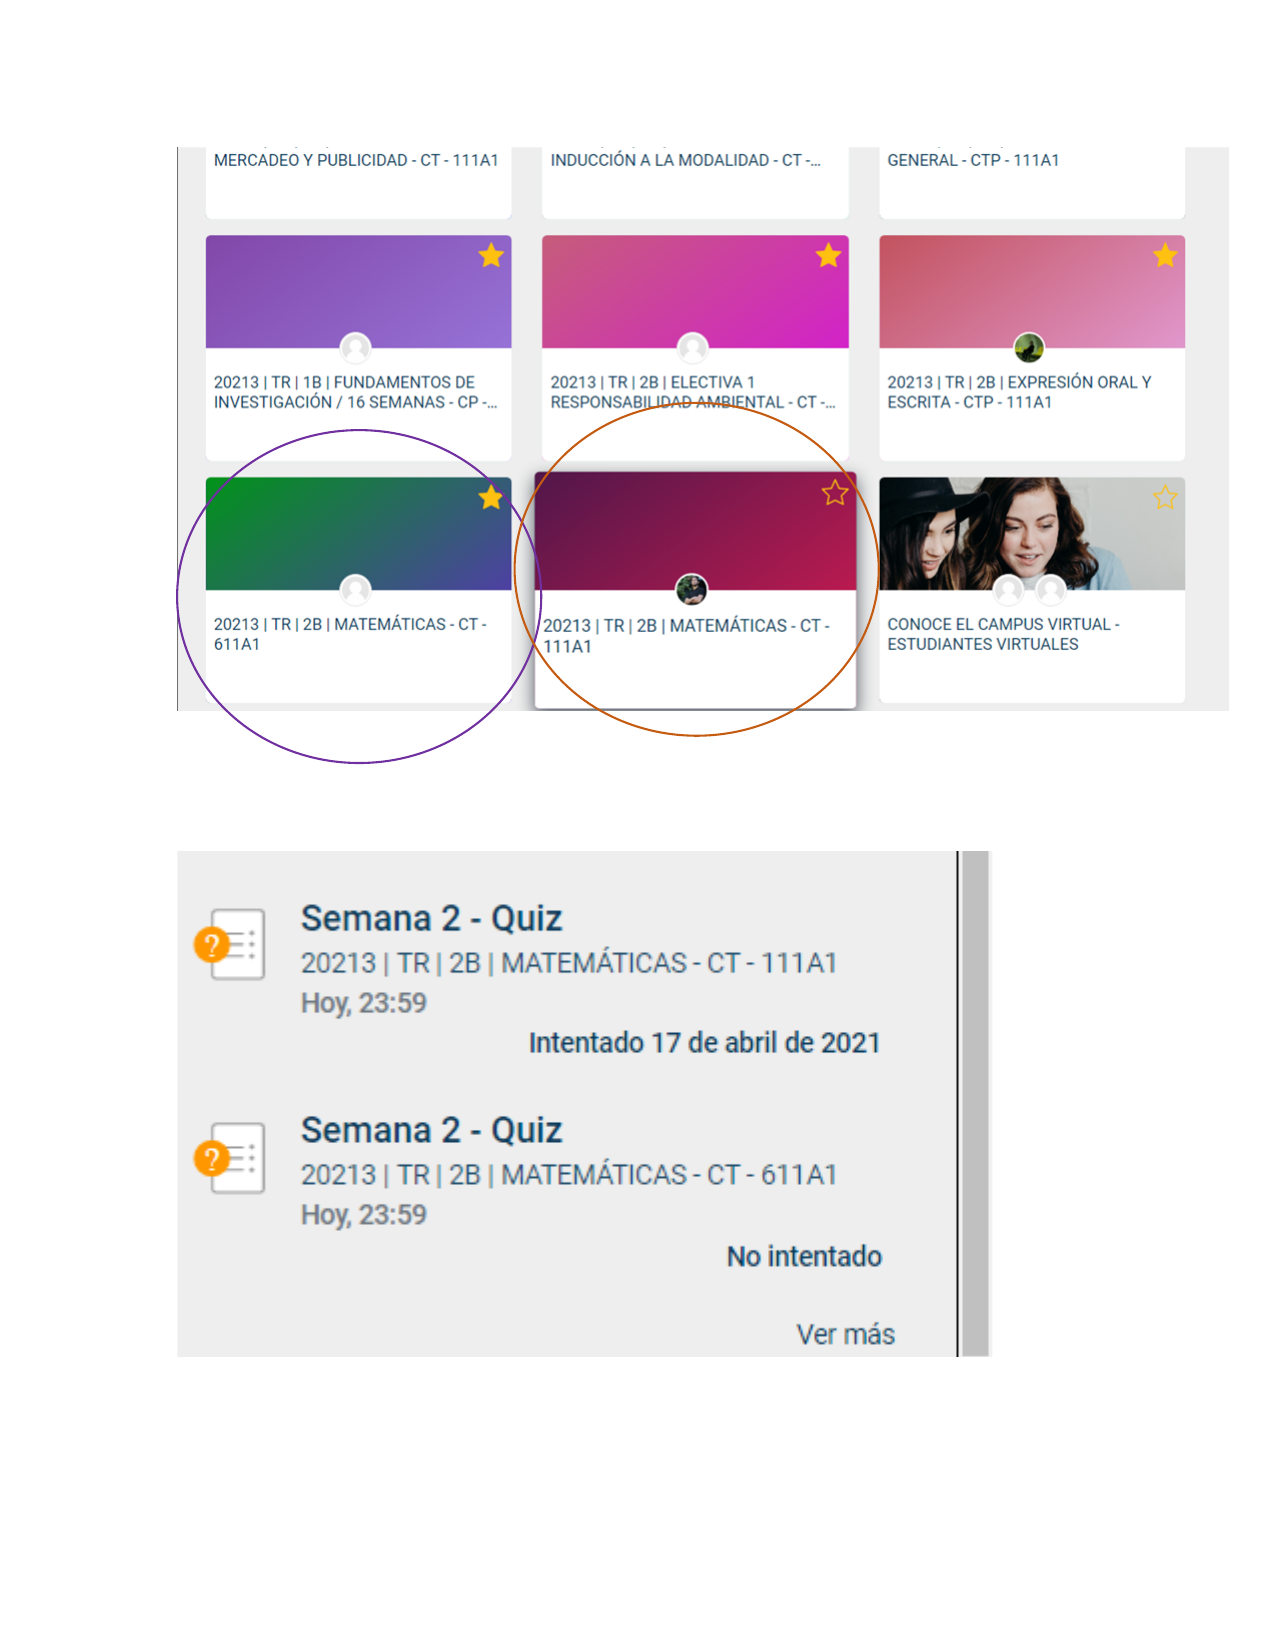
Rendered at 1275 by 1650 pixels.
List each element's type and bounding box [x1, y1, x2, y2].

picture [516, 527, 540, 639]
picture [177, 851, 993, 1357]
picture [177, 621, 224, 711]
picture [494, 648, 597, 711]
picture [179, 432, 532, 711]
picture [177, 147, 1230, 711]
picture [524, 404, 877, 711]
